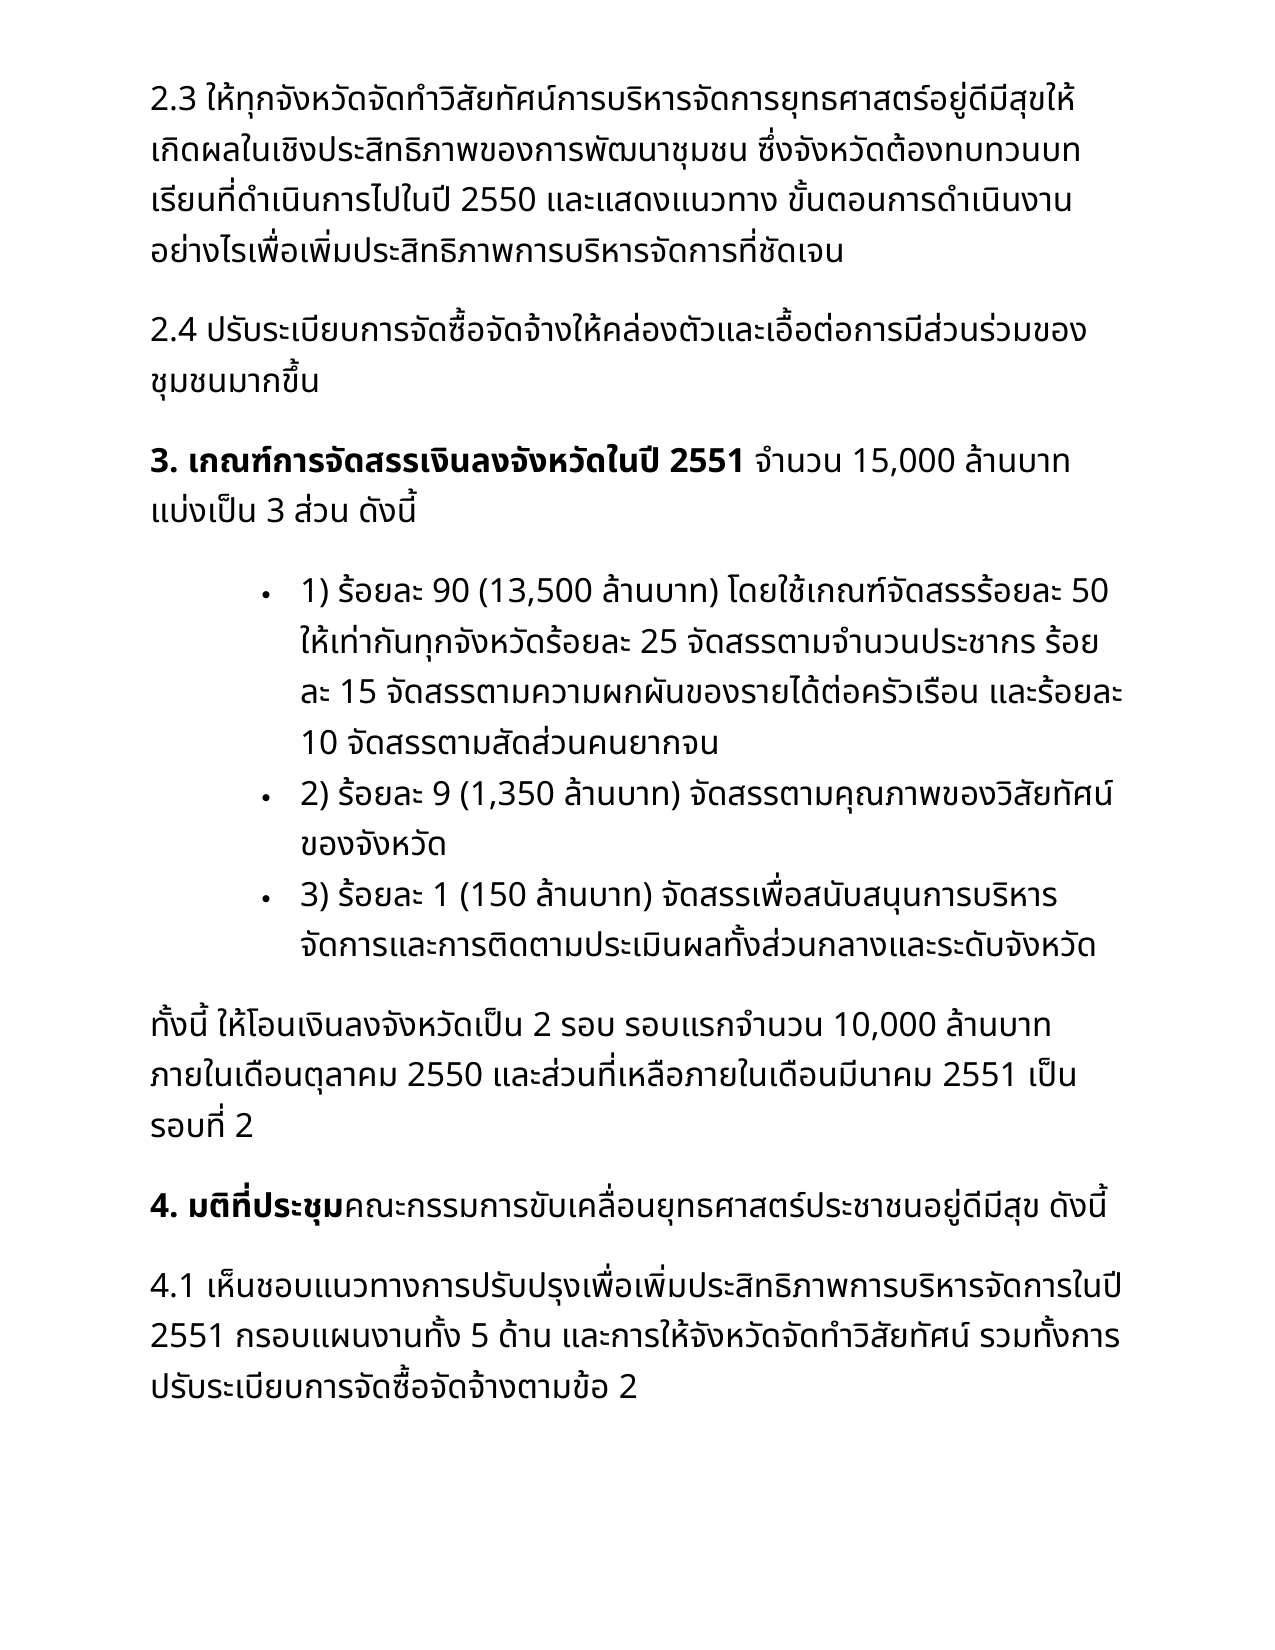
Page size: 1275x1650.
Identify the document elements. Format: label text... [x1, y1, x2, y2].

text 2.3 ให้ทุกจังหวัดจัดทำวิสัยทัศน์การบริหารจัดการยุทธศาสตร์อยู่ดีมีสุขให้เกิดผลในเชิงประสิทธิภาพของการพัฒนาชุมชน ซึ่งจังหวัดต้องทบทวนบทเรียนที่ดำเนินการไปในปี 2550 และแสดงแนวทาง ขั้นตอนการดำเนินงานอย่างไรเพื่อเพิ่มประสิทธิภาพการบริหารจัดการที่ชัดเจน [150, 75, 1125, 277]
list 1) ร้อยละ 90 (13,500 ล้านบาท) โดยใช้เกณฑ์จัดสรรร้อยละ 50 ให้เท่ากันทุกจังหวัดร้อยละ 25 จัดสรรตามจำนวนประชากร ร้อยละ 15 จัดสรรตามความผกผันของรายได้ต่อครัวเรือน และร้อยละ 10 จัดสรรตามสัดส่วนคนยากจน [262, 567, 1125, 769]
list 2) ร้อยละ 9 (1,350 ล้านบาท) จัดสรรตามคุณภาพของวิสัยทัศน์ของจังหวัด [262, 769, 1125, 870]
text 4.1 เห็นชอบแนวทางการปรับปรุงเพื่อเพิ่มประสิทธิภาพการบริหารจัดการในปี 2551 กรอบแผนงานทั้ง 5 ด้าน และการให้จังหวัดจัดทำวิสัยทัศน์ รวมทั้งการปรับระเบียบการจัดซื้อจัดจ้างตามข้อ 2 [150, 1261, 1125, 1413]
text 3. เกณฑ์การจัดสรรเงินลงจังหวัดในปี 2551 จำนวน 15,000 ล้านบาท แบ่งเป็น 3 ส่วน ดังนี้ [150, 436, 1125, 538]
list 3) ร้อยละ 1 (150 ล้านบาท) จัดสรรเพื่อสนับสนุนการบริหารจัดการและการติดตามประเมินผลทั้งส่วนกลางและระดับจังหวัด [262, 870, 1125, 971]
text ทั้งนี้ ให้โอนเงินลงจังหวัดเป็น 2 รอบ รอบแรกจำนวน 10,000 ล้านบาท ภายในเดือนตุลาคม 2550 และส่วนที่เหลือภายในเดือนมีนาคม 2551 เป็นรอบที่ 2 [150, 1001, 1125, 1152]
text 2.4 ปรับระเบียบการจัดซื้อจัดจ้างให้คล่องตัวและเอื้อต่อการมีส่วนร่วมของชุมชนมากขึ้น [150, 306, 1125, 407]
text 4. มติที่ประชุมคณะกรรมการขับเคลื่อนยุทธศาสตร์ประชาชนอยู่ดีมีสุข ดังนี้ [150, 1182, 1125, 1232]
